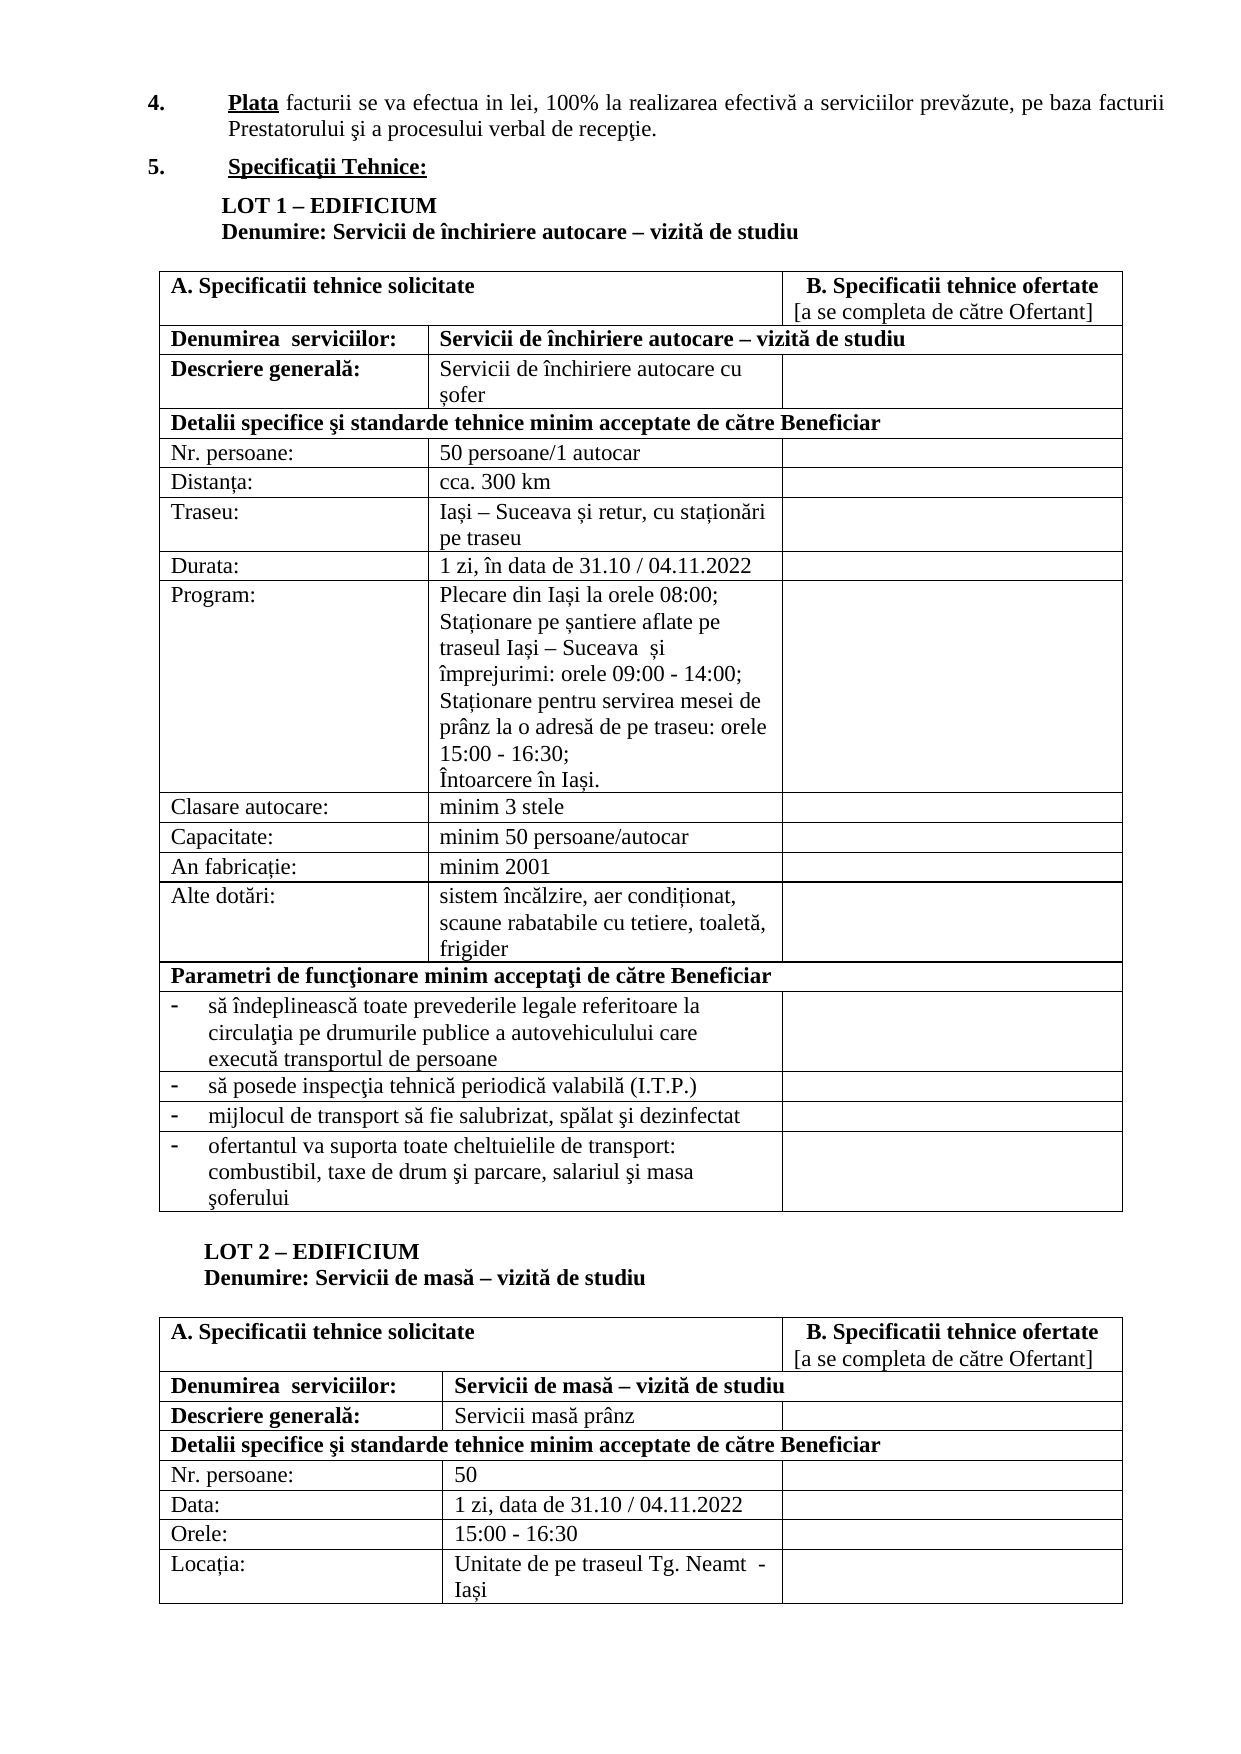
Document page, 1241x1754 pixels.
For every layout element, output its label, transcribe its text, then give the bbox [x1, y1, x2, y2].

table_cell să posede inspecţia tehnică periodică valabilă (I.T.P.) [160, 1072, 782, 1101]
table_cell Capacitate: [160, 823, 428, 852]
table_cell Orele: [160, 1520, 442, 1549]
table_cell [783, 992, 1122, 1071]
table_cell 50 [443, 1461, 782, 1490]
list Specificaţii Tehnice: [148, 153, 1167, 180]
table_cell An fabricație: [160, 853, 428, 881]
table_cell [783, 1072, 1122, 1101]
table_cell Servicii de închiriere autocare – vizită de studiu [429, 326, 1122, 354]
table_cell Locația: [160, 1550, 442, 1603]
text LOT 2 – EDIFICIUM [204, 1238, 1167, 1264]
table_cell [783, 1132, 1122, 1211]
table_cell Traseu: [160, 498, 428, 551]
table_header B. Specificatii tehnice ofertate [a se completa de către Ofertant] [783, 272, 1122, 324]
table_cell [783, 883, 1122, 961]
table_cell Descriere generală: [160, 355, 428, 408]
table_header B. Specificatii tehnice ofertate [a se completa de către Ofertant] [783, 1318, 1122, 1371]
table_cell ofertantul va suporta toate cheltuielile de transport: combustibil, taxe de drum şi parcare, salariul şi masa şoferului [160, 1132, 782, 1211]
table_cell Unitate de pe traseul Tg. Neamt - Iași [443, 1550, 782, 1603]
table_cell Plecare din Iași la orele 08:00; Staționare pe șantiere aflate pe traseul Iași – Suceava și împrejurimi: orele 09:00 - 14:00; Staționare pentru servirea mesei de prânz la o adresă de pe traseu: orele 15:00 - 16:30; Întoarcere în Iași. [429, 581, 782, 792]
table_cell [783, 1402, 1122, 1430]
table_cell Descriere generală: [160, 1402, 442, 1430]
text Denumire: Servicii de închiriere autocare – vizită de studiu [148, 218, 1167, 244]
table_cell 15:00 - 16:30 [443, 1520, 782, 1549]
table_cell Clasare autocare: [160, 793, 428, 822]
table_header A. Specificatii tehnice solicitate [160, 272, 782, 324]
table_cell Servicii masă prânz [443, 1402, 782, 1430]
table_cell minim 50 persoane/autocar [429, 823, 782, 852]
table_cell Durata: [160, 552, 428, 580]
table_cell [783, 1520, 1122, 1549]
table_cell [783, 355, 1122, 408]
table_cell [783, 552, 1122, 580]
table_cell Program: [160, 581, 428, 792]
table_cell Servicii de masă – vizită de studiu [443, 1372, 1122, 1401]
table_cell 1 zi, data de 31.10 / 04.11.2022 [443, 1491, 782, 1519]
table_cell Detalii specifice şi standarde tehnice minim acceptate de către Beneficiar [160, 1431, 1122, 1460]
text Denumire: Servicii de masă – vizită de studiu [204, 1264, 1167, 1291]
table_cell [783, 1550, 1122, 1603]
table_cell Data: [160, 1491, 442, 1519]
table_cell 50 persoane/1 autocar [429, 439, 782, 467]
table_cell să îndeplinească toate prevederile legale referitoare la circulaţia pe drumurile publice a autovehiculului care execută transportul de persoane [160, 992, 782, 1071]
table_cell Parametri de funcţionare minim acceptaţi de către Beneficiar [160, 963, 1122, 991]
table_cell [783, 853, 1122, 881]
table_header A. Specificatii tehnice solicitate [160, 1318, 782, 1371]
table_cell Denumirea serviciilor: [160, 1372, 442, 1401]
table_cell 1 zi, în data de 31.10 / 04.11.2022 [429, 552, 782, 580]
table_cell Iași – Suceava și retur, cu staționări pe traseu [429, 498, 782, 551]
table_cell [783, 1102, 1122, 1131]
table_cell minim 3 stele [429, 793, 782, 822]
table_cell sistem încălzire, aer condiționat, scaune rabatabile cu tetiere, toaletă, frigider [429, 883, 782, 961]
text LOT 1 – EDIFICIUM [148, 192, 1167, 218]
table_cell [783, 468, 1122, 497]
table_cell mijlocul de transport să fie salubrizat, spălat şi dezinfectat [160, 1102, 782, 1131]
table_cell Nr. persoane: [160, 1461, 442, 1490]
table_cell Nr. persoane: [160, 439, 428, 467]
table_cell [783, 793, 1122, 822]
table_cell Denumirea serviciilor: [160, 326, 428, 354]
table_cell cca. 300 km [429, 468, 782, 497]
table_cell Detalii specifice şi standarde tehnice minim acceptate de către Beneficiar [160, 409, 1122, 438]
table_cell [783, 1461, 1122, 1490]
table_cell Servicii de închiriere autocare cu șofer [429, 355, 782, 408]
table_cell [783, 498, 1122, 551]
table_cell minim 2001 [429, 853, 782, 881]
table_cell Distanța: [160, 468, 428, 497]
list Plata facturii se va efectua in lei, 100% la realizarea efectivă a serviciilor prevăzute, pe baza facturii Prestatorului şi a procesului verbal de recepţie. [148, 89, 1167, 141]
table_cell [783, 439, 1122, 467]
table_cell [783, 1491, 1122, 1519]
table_cell [783, 823, 1122, 852]
table_cell [783, 581, 1122, 792]
table_cell Alte dotări: [160, 883, 428, 961]
